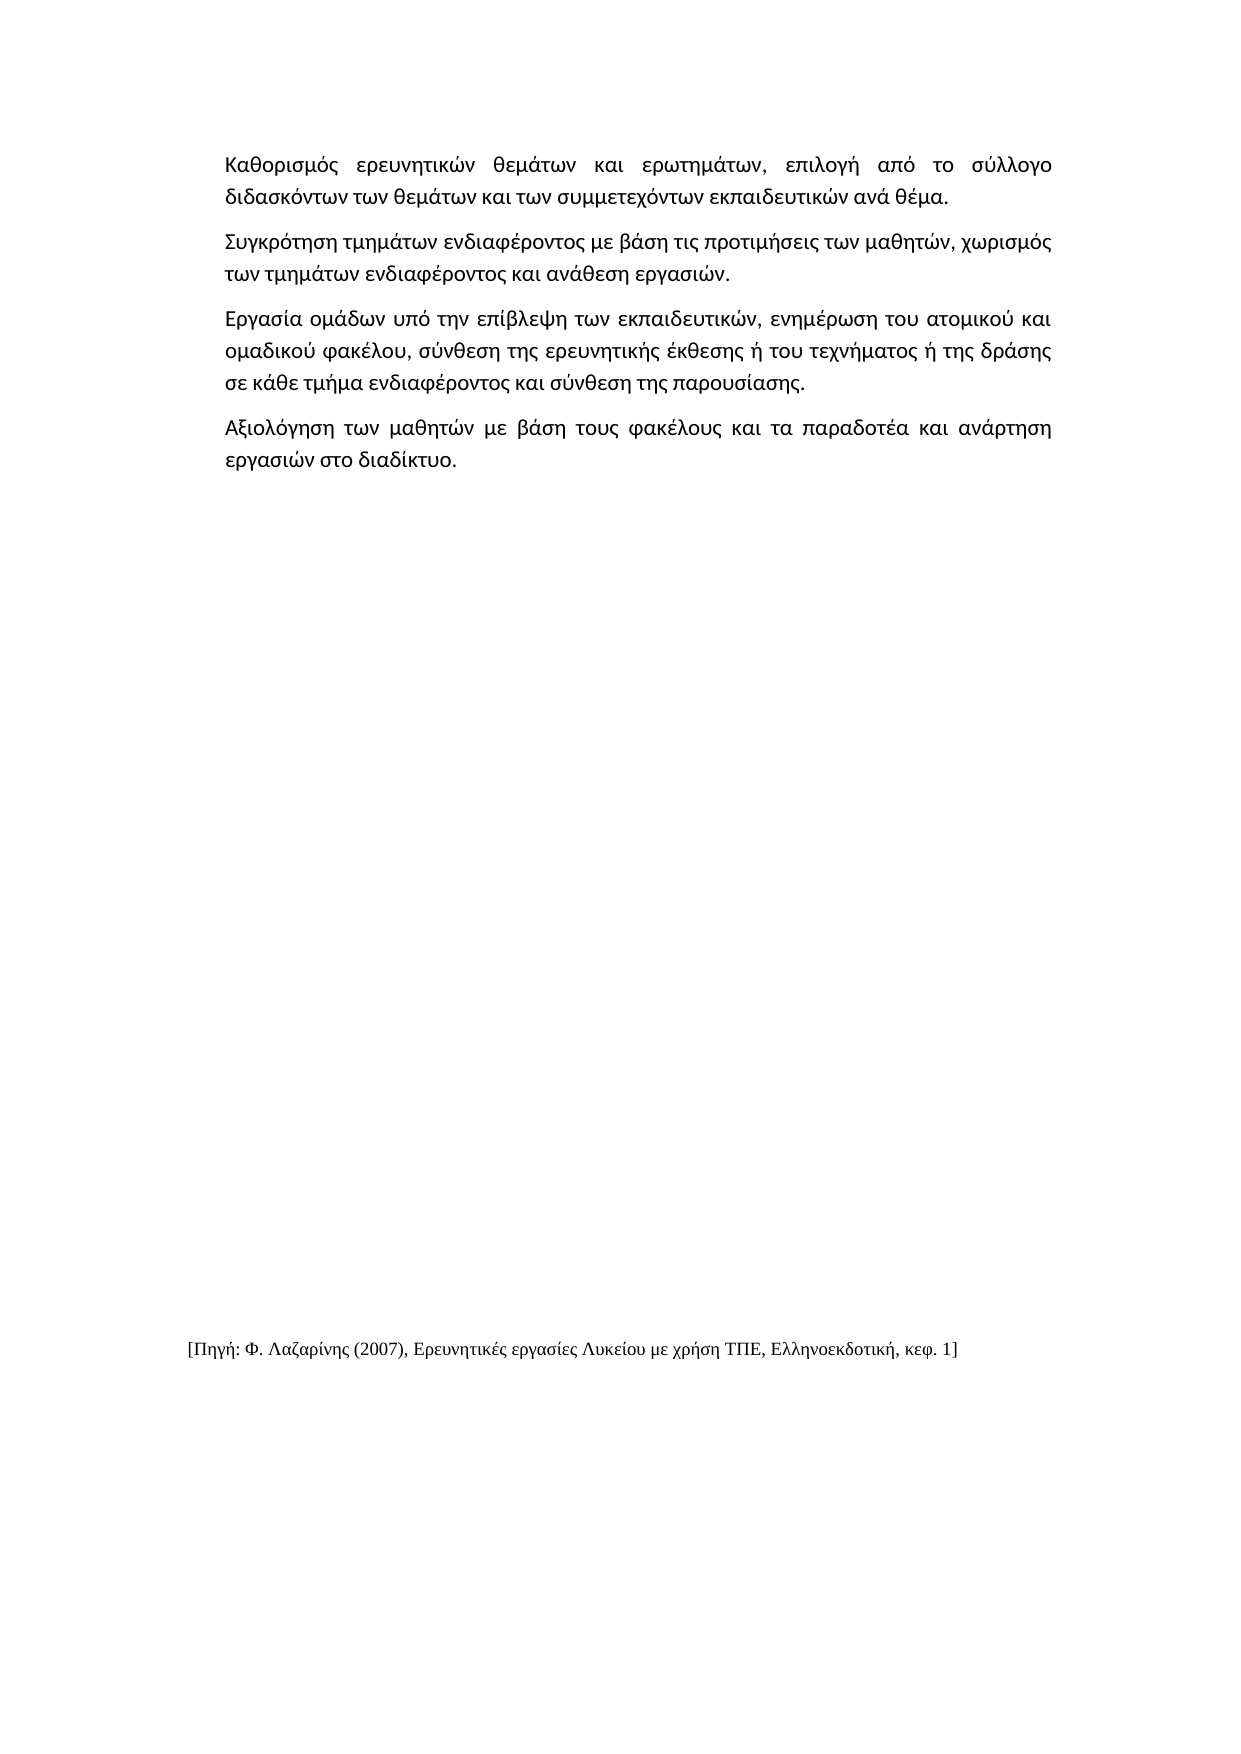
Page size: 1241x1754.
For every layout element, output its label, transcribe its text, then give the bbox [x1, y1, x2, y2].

text Εργασία ομάδων υπό την επίβλεψη των εκπαιδευτικών, ενημέρωση του ατομικού και ομαδικού φακέλου, σύνθεση της ερευνητικής έκθεσης ή του τεχνήματος ή της δράσης σε κάθε τμήμα ενδιαφέροντος και σύνθεση της παρουσίασης. [225, 304, 1053, 396]
text Συγκρότηση τμημάτων ενδιαφέροντος με βάση τις προτιμήσεις των μαθητών, χωρισμός των τμημάτων ενδιαφέροντος και ανάθεση εργασιών. [225, 227, 1053, 287]
text Αξιολόγηση των μαθητών με βάση τους φακέλους και τα παραδοτέα και ανάρτηση εργασιών στο διαδίκτυο. [225, 413, 1053, 473]
text [Πηγή: Φ. Λαζαρίνης (2007), Ερευνητικές εργασίες Λυκείου με χρήση ΤΠΕ, Ελληνοεκδοτική, κεφ. 1] [187, 1338, 1053, 1359]
text Καθορισμός ερευνητικών θεμάτων και ερωτημάτων, επιλογή από το σύλλογο διδασκόντων των θεμάτων και των συμμετεχόντων εκπαιδευτικών ανά θέμα. [225, 150, 1053, 210]
